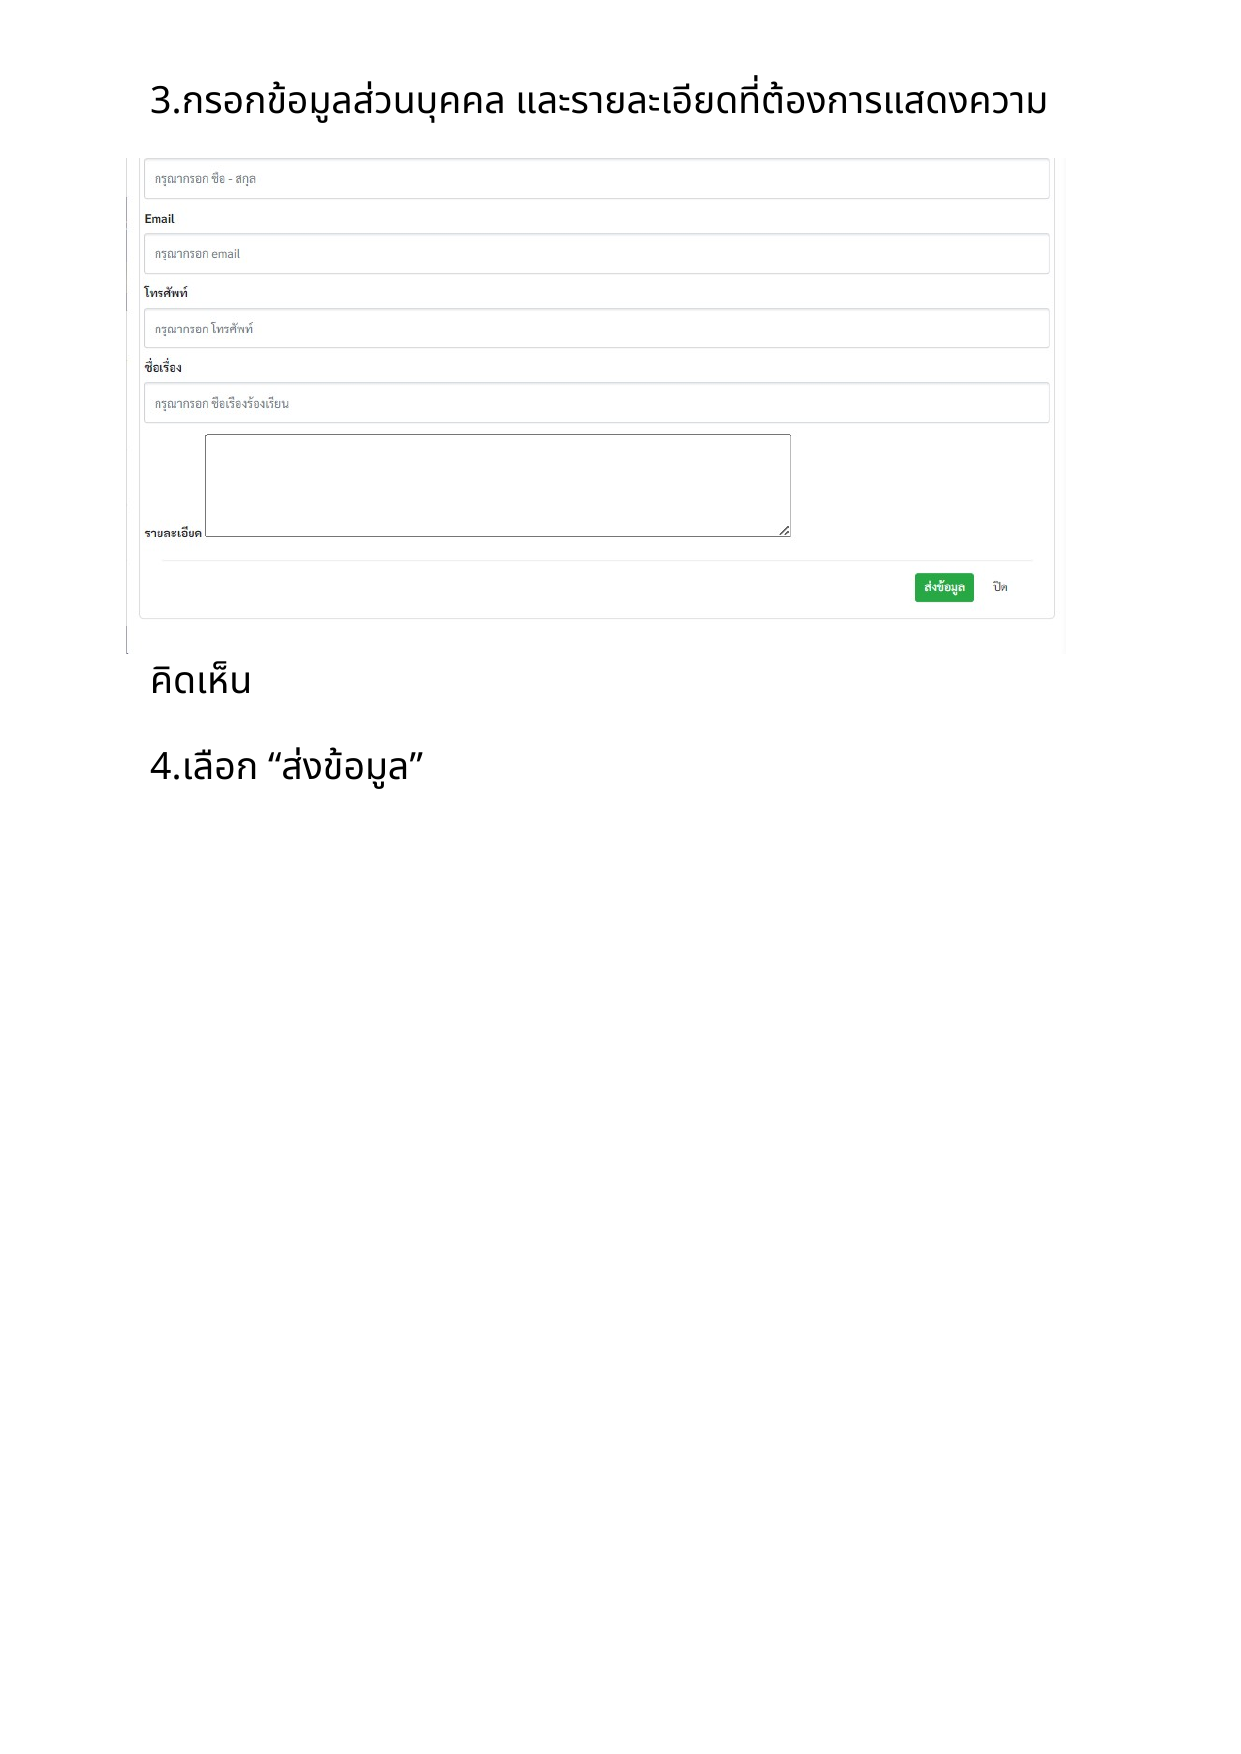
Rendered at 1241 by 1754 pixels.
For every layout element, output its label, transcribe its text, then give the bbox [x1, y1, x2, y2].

text 4.เลือก “ส่งข้อมูล” [150, 739, 1090, 796]
picture [126, 158, 1066, 654]
